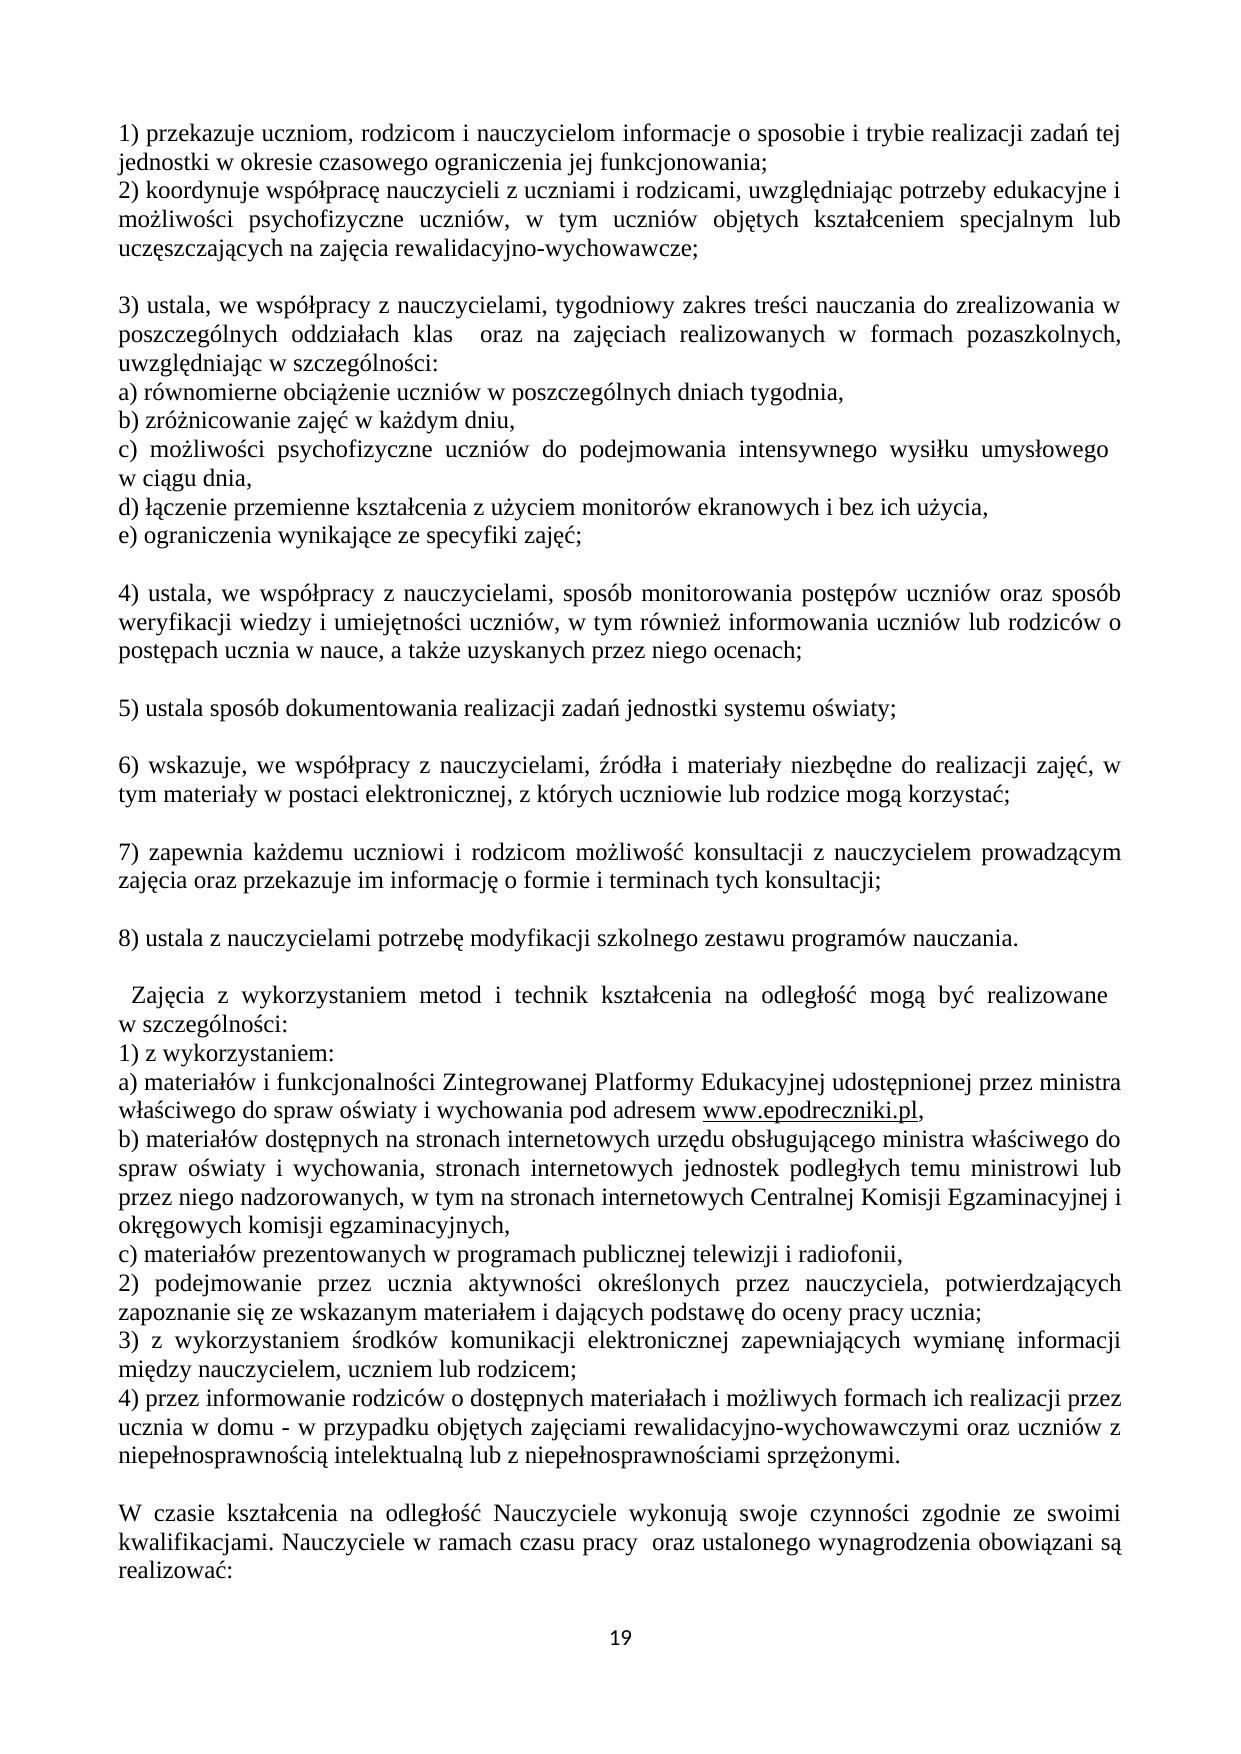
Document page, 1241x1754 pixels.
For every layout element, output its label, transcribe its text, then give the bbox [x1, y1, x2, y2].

text 2) koordynuje współpracę nauczycieli z uczniami i rodzicami, uwzględniając potrzeby edukacyjne i możliwości psychofizyczne uczniów, w tym uczniów objętych kształceniem specjalnym lub uczęszczających na zajęcia rewalidacyjno-wychowawcze; [118, 176, 1122, 262]
text 3) ustala, we współpracy z nauczycielami, tygodniowy zakres treści nauczania do zrealizowania w poszczególnych oddziałach klas oraz na zajęciach realizowanych w formach pozaszkolnych, uwzględniając w szczególności: [118, 291, 1122, 377]
text 1) z wykorzystaniem: [118, 1038, 1122, 1067]
text 4) ustala, we współpracy z nauczycielami, sposób monitorowania postępów uczniów oraz sposób weryfikacji wiedzy i umiejętności uczniów, w tym również informowania uczniów lub rodziców o postępach ucznia w nauce, a także uzyskanych przez niego ocenach; [118, 578, 1122, 664]
text 5) ustala sposób dokumentowania realizacji zadań jednostki systemu oświaty; [118, 693, 1122, 722]
text a) równomierne obciążenie uczniów w poszczególnych dniach tygodnia, [118, 377, 1122, 406]
text e) ograniczenia wynikające ze specyfiki zajęć; [118, 521, 1122, 549]
text Zajęcia z wykorzystaniem metod i technik kształcenia na odległość mogą być realizowane w szczególności: [118, 981, 1122, 1038]
text c) materiałów prezentowanych w programach publicznej telewizji i radiofonii, [118, 1239, 1122, 1268]
text 2) podejmowanie przez ucznia aktywności określonych przez nauczyciela, potwierdzających zapoznanie się ze wskazanym materiałem i dających podstawę do oceny pracy ucznia; [118, 1268, 1122, 1326]
text b) materiałów dostępnych na stronach internetowych urzędu obsługującego ministra właściwego do spraw oświaty i wychowania, stronach internetowych jednostek podległych temu ministrowi lub przez niego nadzorowanych, w tym na stronach internetowych Centralnej Komisji Egzaminacyjnej i okręgowych komisji egzaminacyjnych, [118, 1124, 1122, 1239]
text a) materiałów i funkcjonalności Zintegrowanej Platformy Edukacyjnej udostępnionej przez ministra właściwego do spraw oświaty i wychowania pod adresem www.epodreczniki.pl, [118, 1067, 1122, 1124]
text 1) przekazuje uczniom, rodzicom i nauczycielom informacje o sposobie i trybie realizacji zadań tej jednostki w okresie czasowego ograniczenia jej funkcjonowania; [118, 118, 1122, 176]
text W czasie kształcenia na odległość Nauczyciele wykonują swoje czynności zgodnie ze swoimi kwalifikacjami. Nauczyciele w ramach czasu pracy oraz ustalonego wynagrodzenia obowiązani są realizować: [118, 1498, 1122, 1584]
text 4) przez informowanie rodziców o dostępnych materiałach i możliwych formach ich realizacji przez ucznia w domu - w przypadku objętych zajęciami rewalidacyjno-wychowawczymi oraz uczniów z niepełnosprawnością intelektualną lub z niepełnosprawnościami sprzężonymi. [118, 1383, 1122, 1469]
text 6) wskazuje, we współpracy z nauczycielami, źródła i materiały niezbędne do realizacji zajęć, w tym materiały w postaci elektronicznej, z których uczniowie lub rodzice mogą korzystać; [118, 751, 1122, 808]
text 3) z wykorzystaniem środków komunikacji elektronicznej zapewniających wymianę informacji między nauczycielem, uczniem lub rodzicem; [118, 1326, 1122, 1383]
text c) możliwości psychofizyczne uczniów do podejmowania intensywnego wysiłku umysłowego w ciągu dnia, [118, 434, 1122, 492]
text b) zróżnicowanie zajęć w każdym dniu, [118, 406, 1122, 434]
text d) łączenie przemienne kształcenia z użyciem monitorów ekranowych i bez ich użycia, [118, 492, 1122, 521]
text 8) ustala z nauczycielami potrzebę modyfikacji szkolnego zestawu programów nauczania. [118, 923, 1122, 952]
text 7) zapewnia każdemu uczniowi i rodzicom możliwość konsultacji z nauczycielem prowadzącym zajęcia oraz przekazuje im informację o formie i terminach tych konsultacji; [118, 837, 1122, 894]
